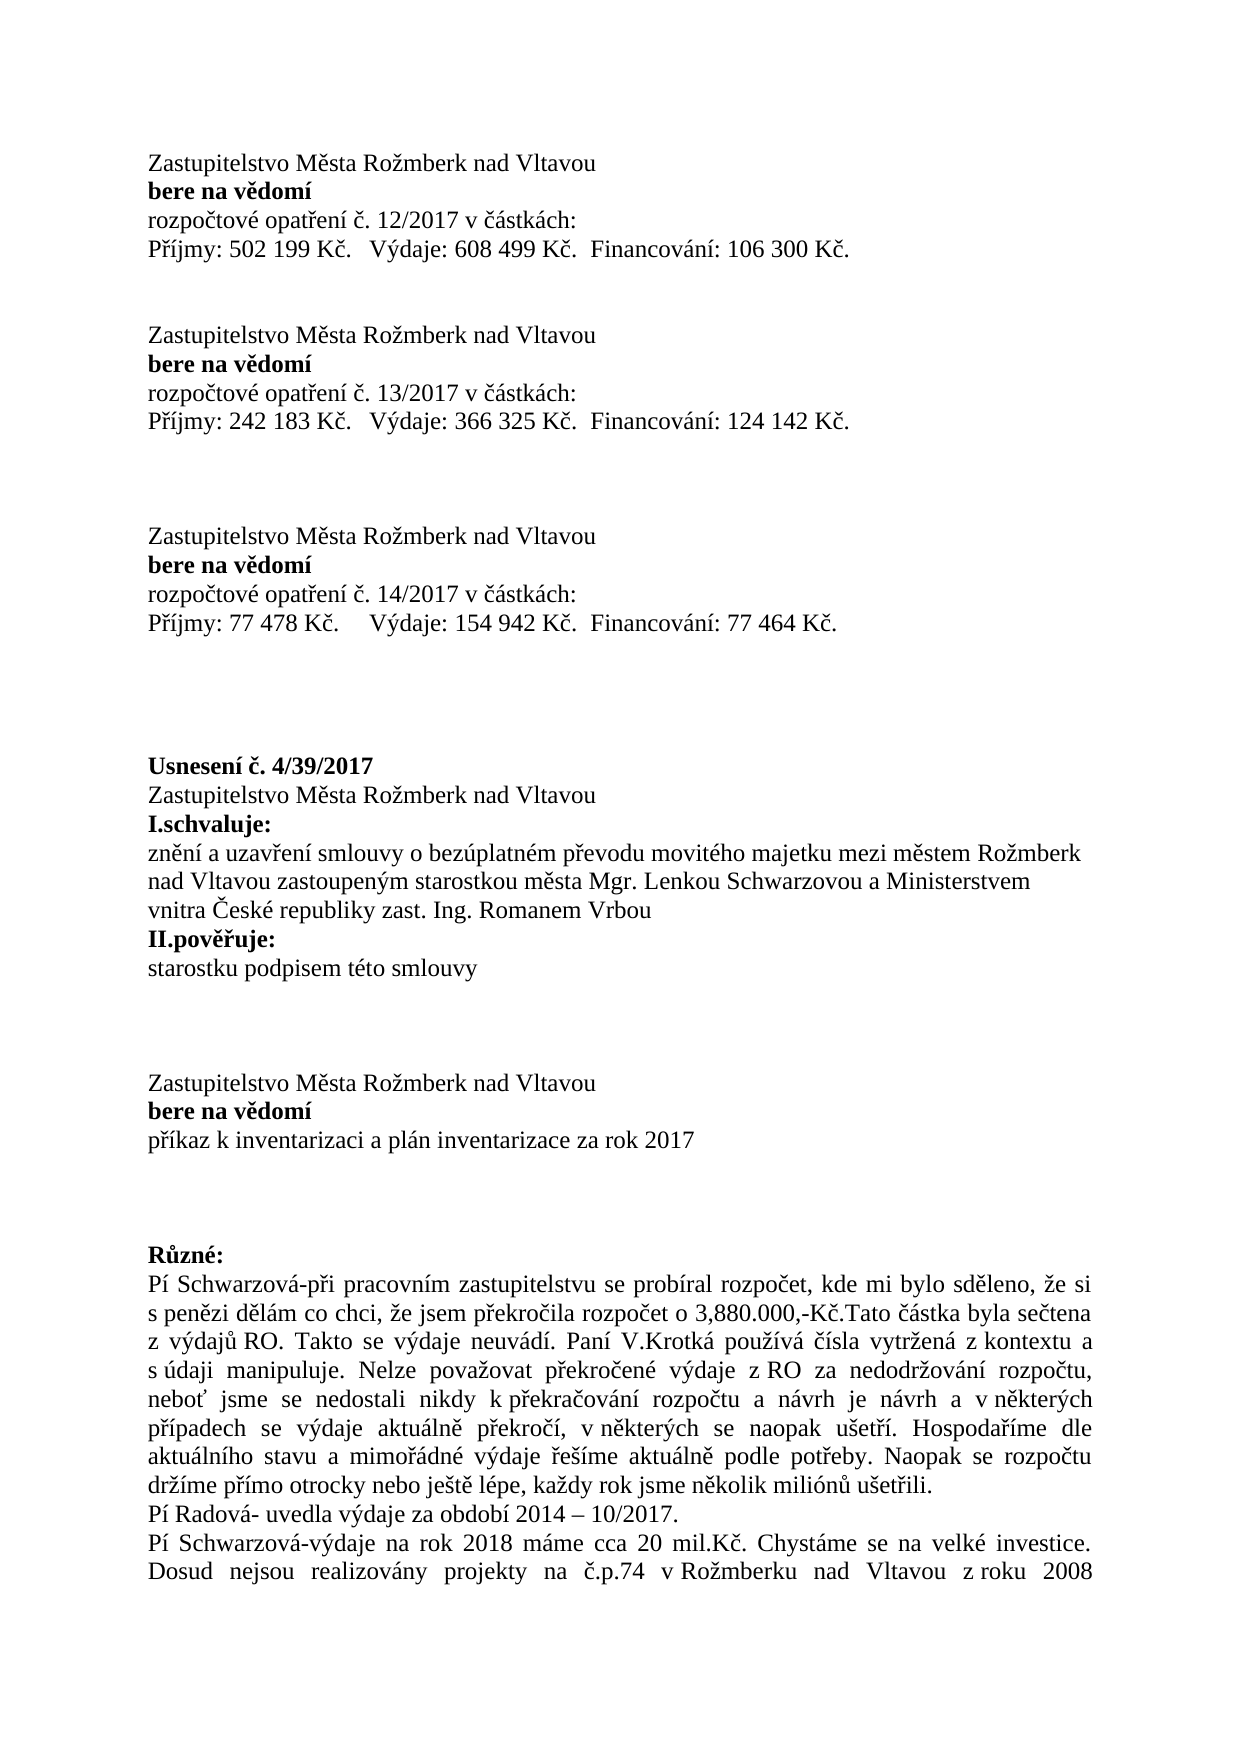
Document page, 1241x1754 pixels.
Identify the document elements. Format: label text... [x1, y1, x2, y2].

text bere na vědomí [148, 550, 1093, 579]
text Příjmy: 77 478 Kč. Výdaje: 154 942 Kč. Financování: 77 464 Kč. [148, 608, 1093, 636]
text rozpočtové opatření č. 12/2017 v částkách: [148, 205, 1093, 234]
text Příjmy: 242 183 Kč. Výdaje: 366 325 Kč. Financování: 124 142 Kč. [148, 406, 1093, 435]
text bere na vědomí [148, 349, 1093, 378]
text Zastupitelstvo Města Rožmberk nad Vltavou [148, 320, 1093, 349]
text starostku podpisem této smlouvy [148, 953, 1093, 981]
text bere na vědomí [148, 1096, 1093, 1125]
text Zastupitelstvo Města Rožmberk nad Vltavou [148, 780, 1093, 809]
text Zastupitelstvo Města Rožmberk nad Vltavou [148, 521, 1093, 550]
text Příjmy: 502 199 Kč. Výdaje: 608 499 Kč. Financování: 106 300 Kč. [148, 234, 1093, 263]
text znění a uzavření smlouvy o bezúplatném převodu movitého majetku mezi městem Rožmberk nad Vltavou zastoupeným starostkou města Mgr. Lenkou Schwarzovou a Ministerstvem vnitra České republiky zast. Ing. Romanem Vrbou [148, 838, 1093, 924]
text I.schvaluje: [148, 809, 1093, 838]
text Zastupitelstvo Města Rožmberk nad Vltavou [148, 1068, 1093, 1096]
text příkaz k inventarizaci a plán inventarizace za rok 2017 [148, 1125, 1093, 1154]
text Různé: [148, 1240, 1093, 1269]
text bere na vědomí [148, 176, 1093, 205]
text II.pověřuje: [148, 924, 1093, 953]
text Usnesení č. 4/39/2017 [148, 751, 1093, 780]
text rozpočtové opatření č. 14/2017 v částkách: [148, 579, 1093, 608]
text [148, 1528, 1093, 1585]
text Zastupitelstvo Města Rožmberk nad Vltavou [148, 148, 1093, 176]
text Pí Radová- uvedla výdaje za období 2014 – 10/2017. [148, 1499, 1093, 1528]
text rozpočtové opatření č. 13/2017 v částkách: [148, 378, 1093, 406]
text Pí Schwarzová-při pracovním zastupitelstvu se probíral rozpočet, kde mi bylo sděleno, že si s penězi dělám co chci, že jsem překročila rozpočet o 3,880.000,-Kč.Tato částka byla sečtena z výdajů RO. Takto se výdaje neuvádí. Paní V.Krotká používá čísla vytržená z kontextu a s údaji manipuluje. Nelze považovat překročené výdaje z RO za nedodržování rozpočtu, neboť jsme se nedostali nikdy k překračování rozpočtu a návrh je návrh a v některých případech se výdaje aktuálně překročí, v některých se naopak ušetří. Hospodaříme dle aktuálního stavu a mimořádné výdaje řešíme aktuálně podle potřeby. Naopak se rozpočtu držíme přímo otrocky nebo ještě lépe, každy rok jsme několik miliónů ušetřili. [148, 1269, 1093, 1499]
